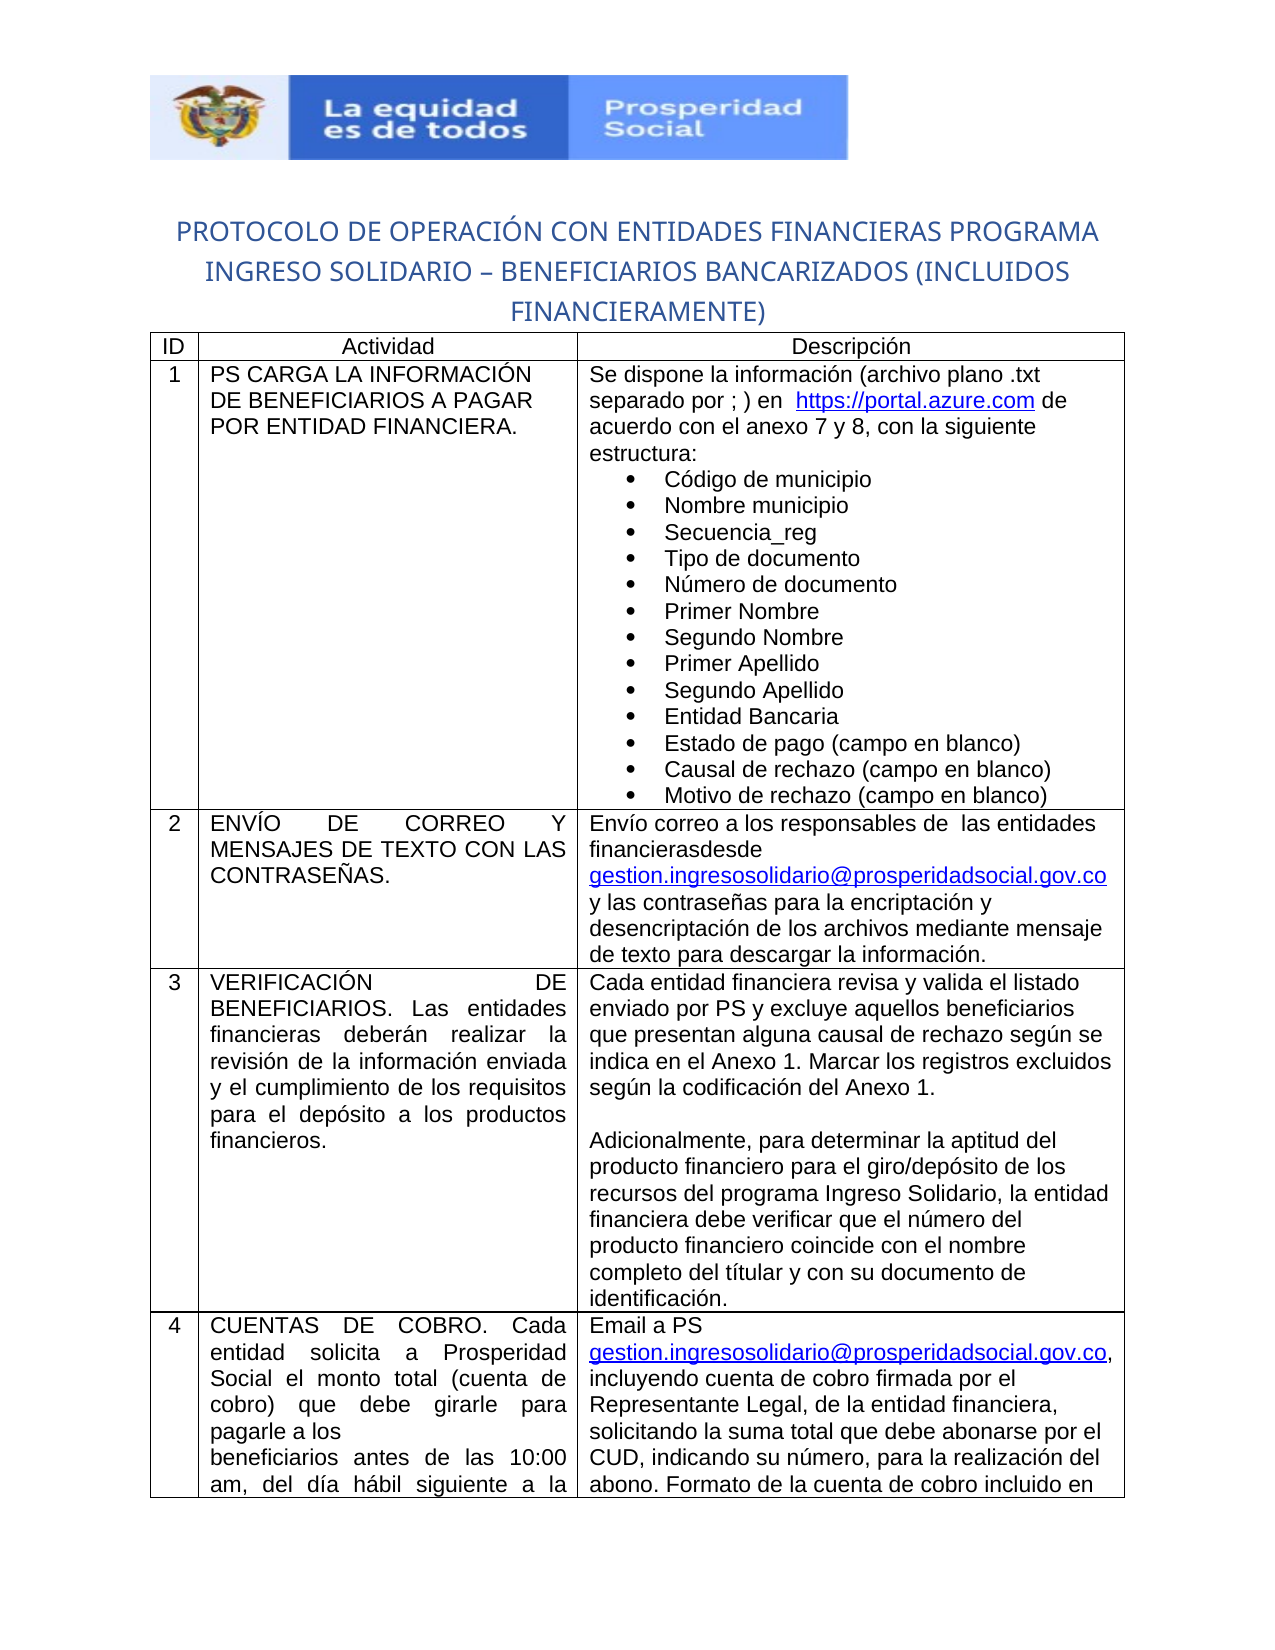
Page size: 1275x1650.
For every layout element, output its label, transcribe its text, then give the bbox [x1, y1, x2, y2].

table_cell Envío correo a los responsables de las entidades financierasdesde gestion.ingresosolidario@prosperidadsocial.gov.co y las contraseñas para la encriptación y desencriptación de los archivos mediante mensaje de texto para descargar la información. [578, 810, 1124, 968]
subtitle PROTOCOLO DE OPERACIÓN CON ENTIDADES FINANCIERAS PROGRAMA INGRESO SOLIDARIO – BENEFICIARIOS BANCARIZADOS (INCLUIDOS FINANCIERAMENTE) [150, 213, 1125, 329]
picture [150, 75, 849, 160]
table_header Actividad [199, 333, 577, 359]
table_cell 1 [151, 361, 198, 808]
table_cell Se dispone la información (archivo plano .txt separado por ; ) en https://portal.azure.com de acuerdo con el anexo 7 y 8, con la siguiente estructura: Código de municipio Nombre municipio Secuencia_reg Tipo de documento Número de documento Primer Nombre Segundo Nombre Primer Apellido Segundo Apellido Entidad Bancaria Estado de pago (campo en blanco) Causal de rechazo (campo en blanco) Motivo de rechazo (campo en blanco) [578, 361, 1124, 808]
table_header Descripción [578, 333, 1124, 359]
table_cell 2 [151, 810, 198, 968]
table_header ID [151, 333, 198, 359]
table_cell Cada entidad financiera revisa y valida el listado enviado por PS y excluye aquellos beneficiarios que presentan alguna causal de rechazo según se indica en el Anexo 1. Marcar los registros excluidos según la codificación del Anexo 1. Adicionalmente, para determinar la aptitud del producto financiero para el giro/depósito de los recursos del programa Ingreso Solidario, la entidad financiera debe verificar que el número del producto financiero coincide con el nombre completo del títular y con su documento de identificación. [578, 969, 1124, 1311]
table_cell 3 [151, 969, 198, 1311]
table_cell 4 [151, 1313, 198, 1497]
table_cell ENVÍO DE CORREO Y MENSAJES DE TEXTO CON LAS CONTRASEÑAS. [199, 810, 577, 968]
table_cell VERIFICACIÓN DE BENEFICIARIOS. Las entidades financieras deberán realizar la revisión de la información enviada y el cumplimiento de los requisitos para el depósito a los productos financieros. [199, 969, 577, 1311]
table_cell PS CARGA LA INFORMACIÓN DE BENEFICIARIOS A PAGAR POR ENTIDAD FINANCIERA. [199, 361, 577, 808]
